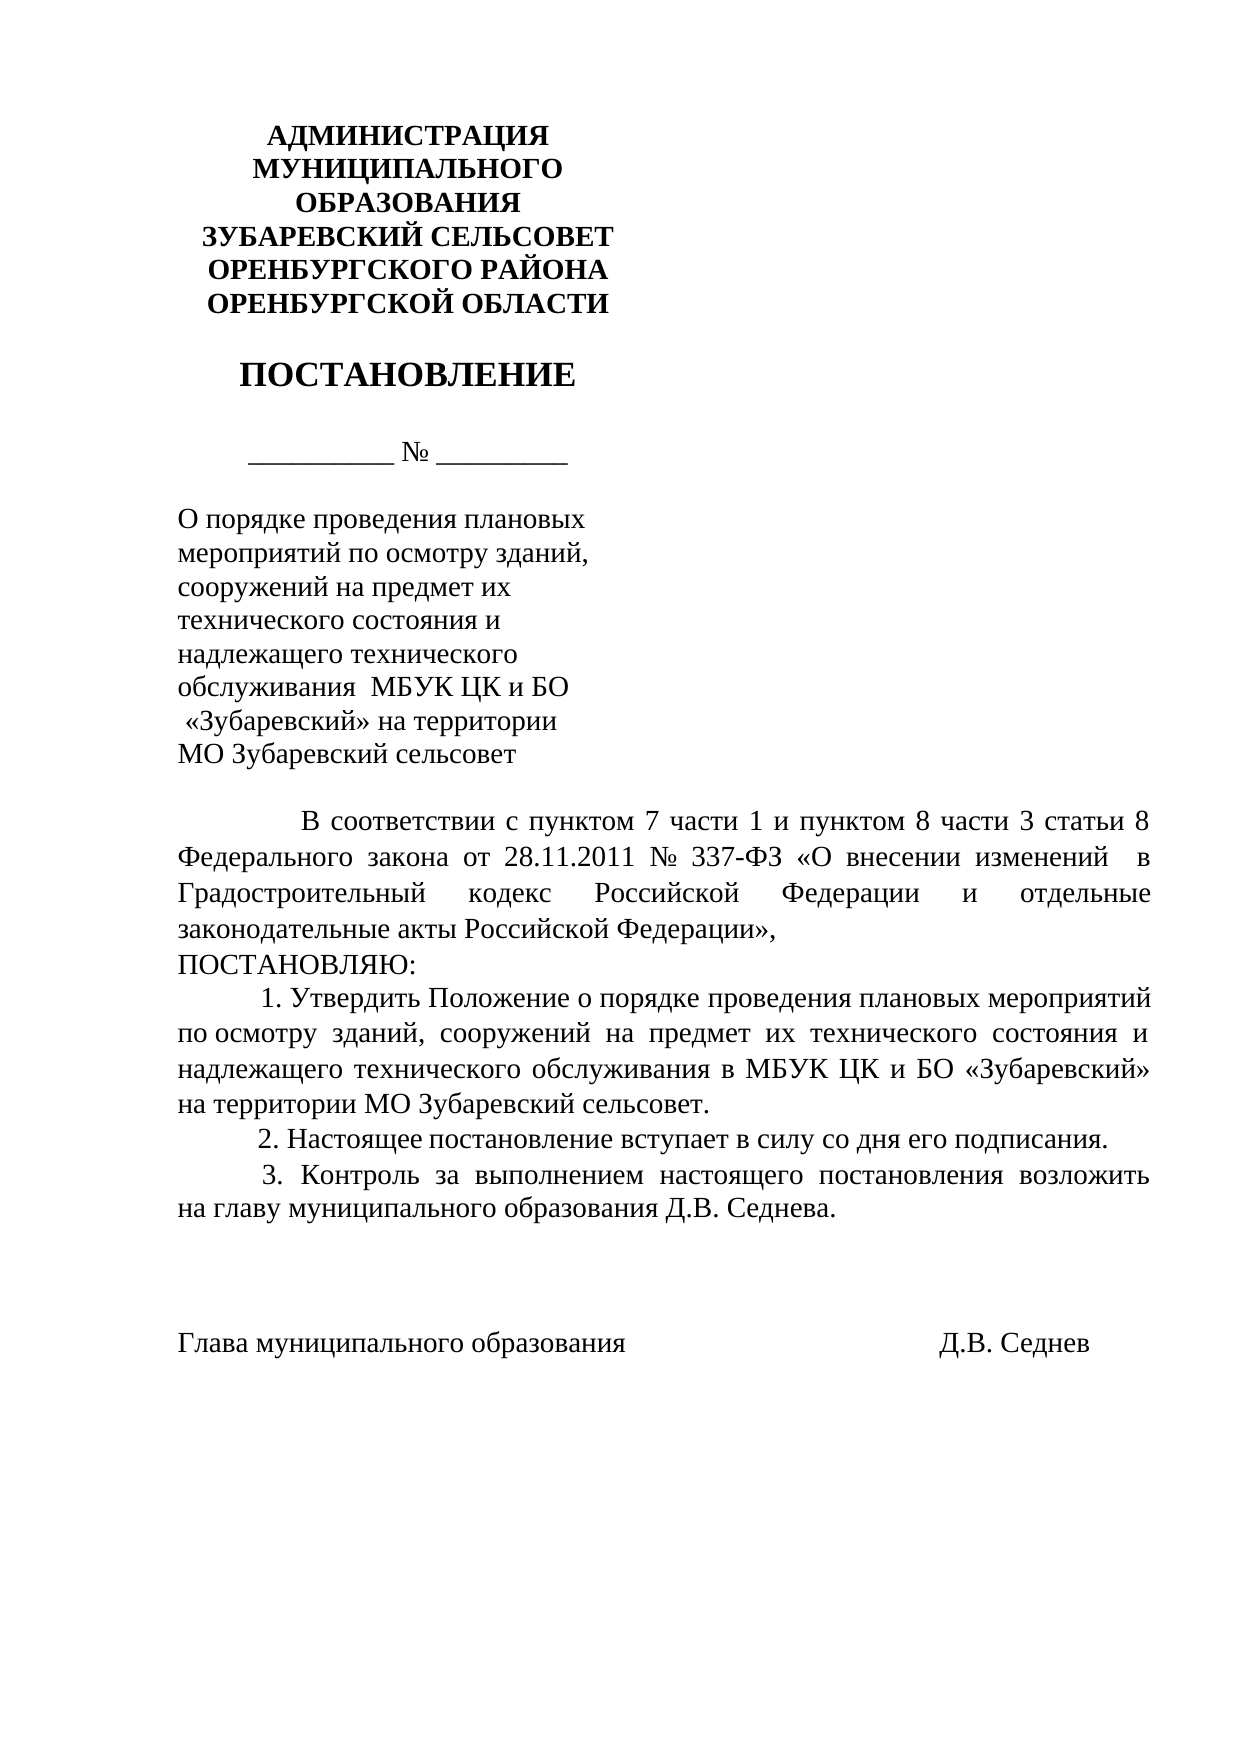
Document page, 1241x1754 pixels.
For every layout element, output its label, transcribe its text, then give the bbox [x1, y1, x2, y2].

text 3. Контроль за выполнением настоящего постановления возложить на главу муниципального образования Д.В. Седнева. [177, 1157, 1152, 1224]
text обслуживания МБУК ЦК и БО [177, 669, 1152, 703]
text ПОСТАНОВЛЯЮ: [177, 947, 1152, 980]
text надлежащего технического [177, 636, 1152, 669]
text 2. Настоящее постановление вступает в силу со дня его подписания. [177, 1121, 1152, 1155]
text МО Зубаревский сельсовет [177, 736, 1152, 770]
text надлежащего технического обслуживания в МБУК ЦК и БО «Зубаревский» на территории МО Зубаревский сельсовет. [177, 1051, 1152, 1119]
text «Зубаревский» на территории [177, 703, 1152, 736]
text мероприятий по осмотру зданий, [177, 535, 1152, 569]
text Глава муниципального образования Д.В. Седнев [177, 1325, 1152, 1358]
table_header АДМИНИСТРАЦИЯ МУНИЦИПАЛЬНОГО ОБРАЗОВАНИЯ ЗУБАРЕВСКИЙ СЕЛЬСОВЕТ ОРЕНБУРГСКОГО РАЙОНА ОРЕНБУРГСКОЙ ОБЛАСТИ ПОСТАНОВЛЕНИЕ __________ № _________ [166, 118, 650, 502]
text О порядке проведения плановых [177, 502, 1152, 535]
text сооружений на предмет их [177, 569, 1152, 602]
text 1. Утвердить Положение о порядке проведения плановых мероприятий по осмотру зданий, сооружений на предмет их технического состояния и [177, 980, 1152, 1049]
text технического состояния и [177, 602, 1152, 636]
text В соответствии с пунктом 7 части 1 и пунктом 8 части 3 статьи 8 Федерального закона от 28.11.2011 № 337-ФЗ «О внесении изменений в Градостроительный кодекс Российской Федерации и отдельные законодательные акты Российской Федерации», [177, 803, 1152, 944]
